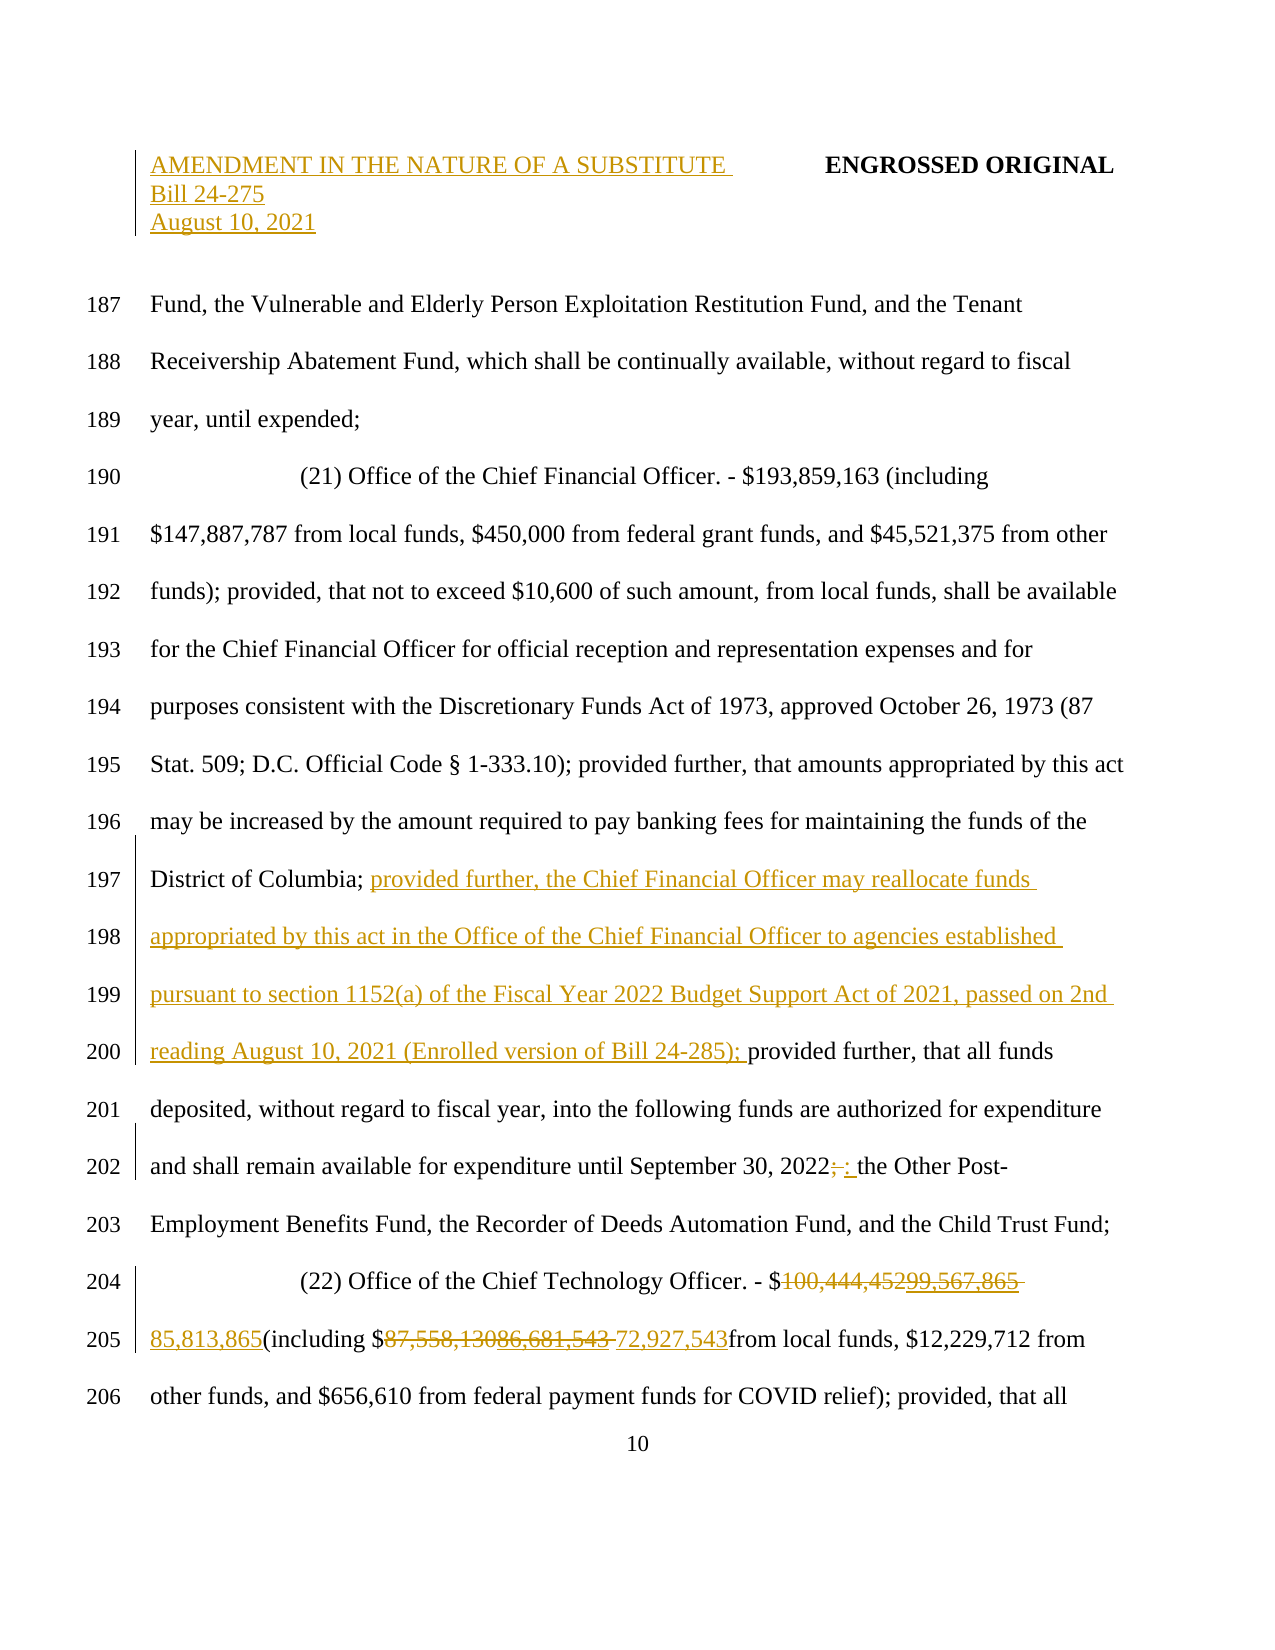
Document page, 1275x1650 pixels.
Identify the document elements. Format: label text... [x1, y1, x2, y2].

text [150, 1266, 1125, 1410]
text (21) Office of the Chief Financial Officer. - $193,859,163 (including $147,887,787 from local funds, $450,000 from federal grant funds, and $45,521,375 from other funds); provided, that not to exceed $10,600 of such amount, from local funds, shall be available for the Chief Financial Officer for official reception and representation expenses and for purposes consistent with the Discretionary Funds Act of 1973, approved October 26, 1973 (87 Stat. 509; D.C. Official Code § 1-333.10); provided further, that amounts appropriated by this act may be increased by the amount required to pay banking fees for maintaining the funds of the District of Columbia; provided further, that all funds deposited, without regard to fiscal year, into the following funds are authorized for expenditure and shall remain available for expenditure until September 30, 2022the Other Post-Employment Benefits Fund, the Recorder of Deeds Automation Fund, and the Child Trust Fund; [150, 461, 1125, 1238]
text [150, 289, 1125, 433]
